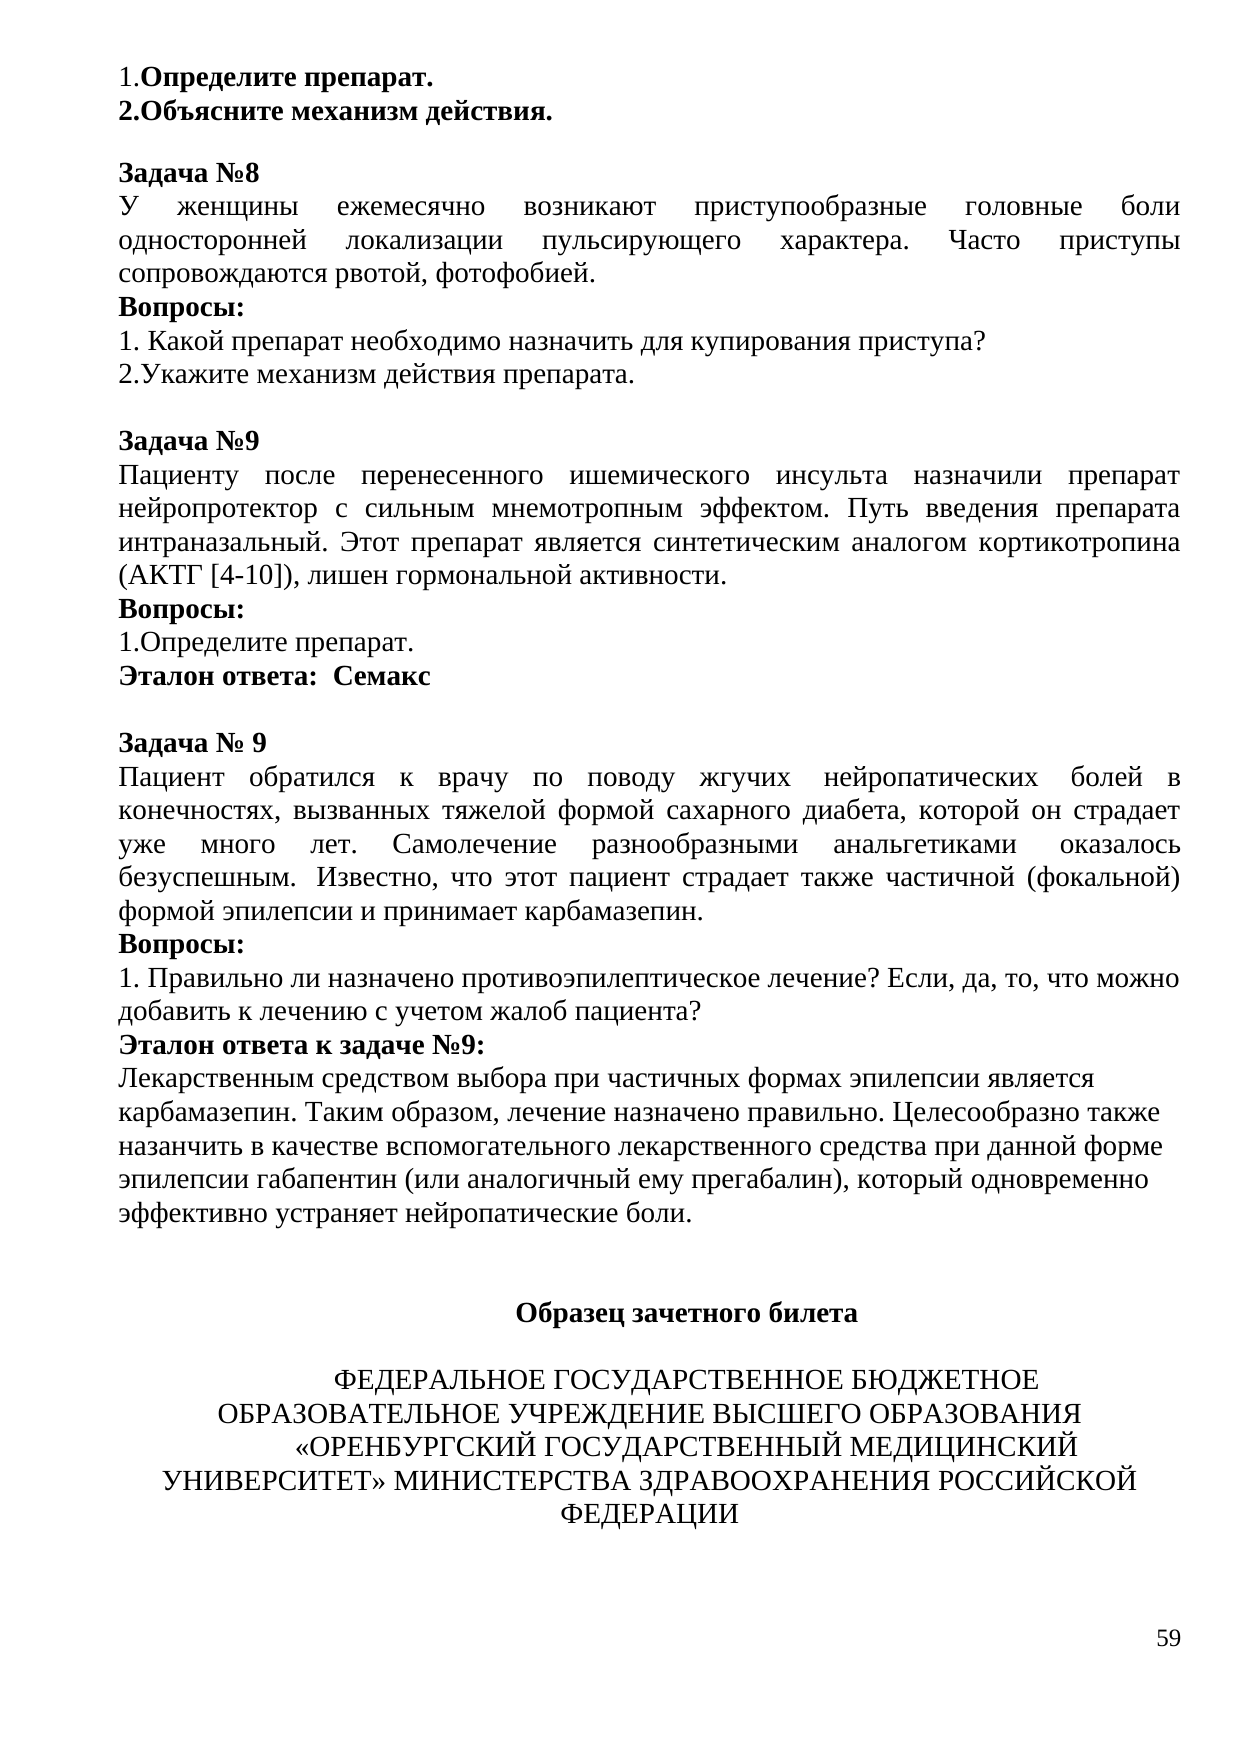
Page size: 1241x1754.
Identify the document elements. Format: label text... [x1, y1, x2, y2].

text Лекарственным средством выбора при частичных формах эпилепсии является карбамазепин. Таким образом, лечение назначено правильно. Целесообразно также назанчить в качестве вспомогательного лекарственного средства при данной форме эпилепсии габапентин (или аналогичный ему прегабалин), который одновременно эффективно устраняет нейропатические боли. [118, 1061, 1181, 1228]
text Задача №8 [118, 155, 1181, 188]
text Задача № 9 [118, 725, 1181, 759]
text Эталон ответа к задаче №9: [118, 1027, 1181, 1061]
text 1. Какой препарат необходимо назначить для купирования приступа? [118, 323, 1181, 356]
text Пациенту после перенесенного ишемического инсульта назначили препарат нейропротектор с сильным мнемотропным эффектом. Путь введения препарата интраназальный. Этот препарат является синтетическим аналогом кортикотропина (АКТГ [4-10]), лишен гормональной активности. [118, 457, 1181, 591]
text Вопросы: [118, 926, 1181, 960]
text Эталон ответа: Семакс [118, 658, 1181, 692]
text Вопросы: [118, 591, 1181, 624]
text 1.Определите препарат. [118, 624, 1181, 658]
text 2.Укажите механизм действия препарата. [118, 356, 1181, 390]
list Образец зачетного билета [118, 1295, 1181, 1329]
text 2.Объясните механизм действия. [118, 93, 1181, 126]
text Задача №9 [118, 423, 1181, 457]
text ФЕДЕРАЛЬНОЕ ГОСУДАРСТВЕННОЕ БЮДЖЕТНОЕ ОБРАЗОВАТЕЛЬНОЕ УЧРЕЖДЕНИЕ ВЫСШЕГО ОБРАЗОВАНИЯ [118, 1362, 1181, 1429]
text 1. Правильно ли назначено противоэпилептическое лечение? Если, да, то, что можно добавить к лечению с учетом жалоб пациента? [118, 960, 1181, 1027]
text Вопросы: [118, 289, 1181, 323]
text Пациент обратился к врачу по поводу жгучих нейропатических болей в конечностях, вызванных тяжелой формой сахарного диабета, которой он страдает уже много лет. Самолечение разнообразными анальгетиками оказалось безуспешным. Известно, что этот пациент страдает также частичной (фокальной) формой эпилепсии и принимает карбамазепин. [118, 759, 1181, 926]
text 1.Определите препарат. [118, 59, 1181, 93]
text У женщины ежемесячно возникают приступообразные головные боли односторонней локализации пульсирующего характера. Часто приступы сопровождаются рвотой, фотофобией. [118, 188, 1181, 289]
text «ОРЕНБУРГСКИЙ ГОСУДАРСТВЕННЫЙ МЕДИЦИНСКИЙ УНИВЕРСИТЕТ» МИНИСТЕРСТВА ЗДРАВООХРАНЕНИЯ РОССИЙСКОЙ ФЕДЕРАЦИИ [118, 1429, 1181, 1530]
